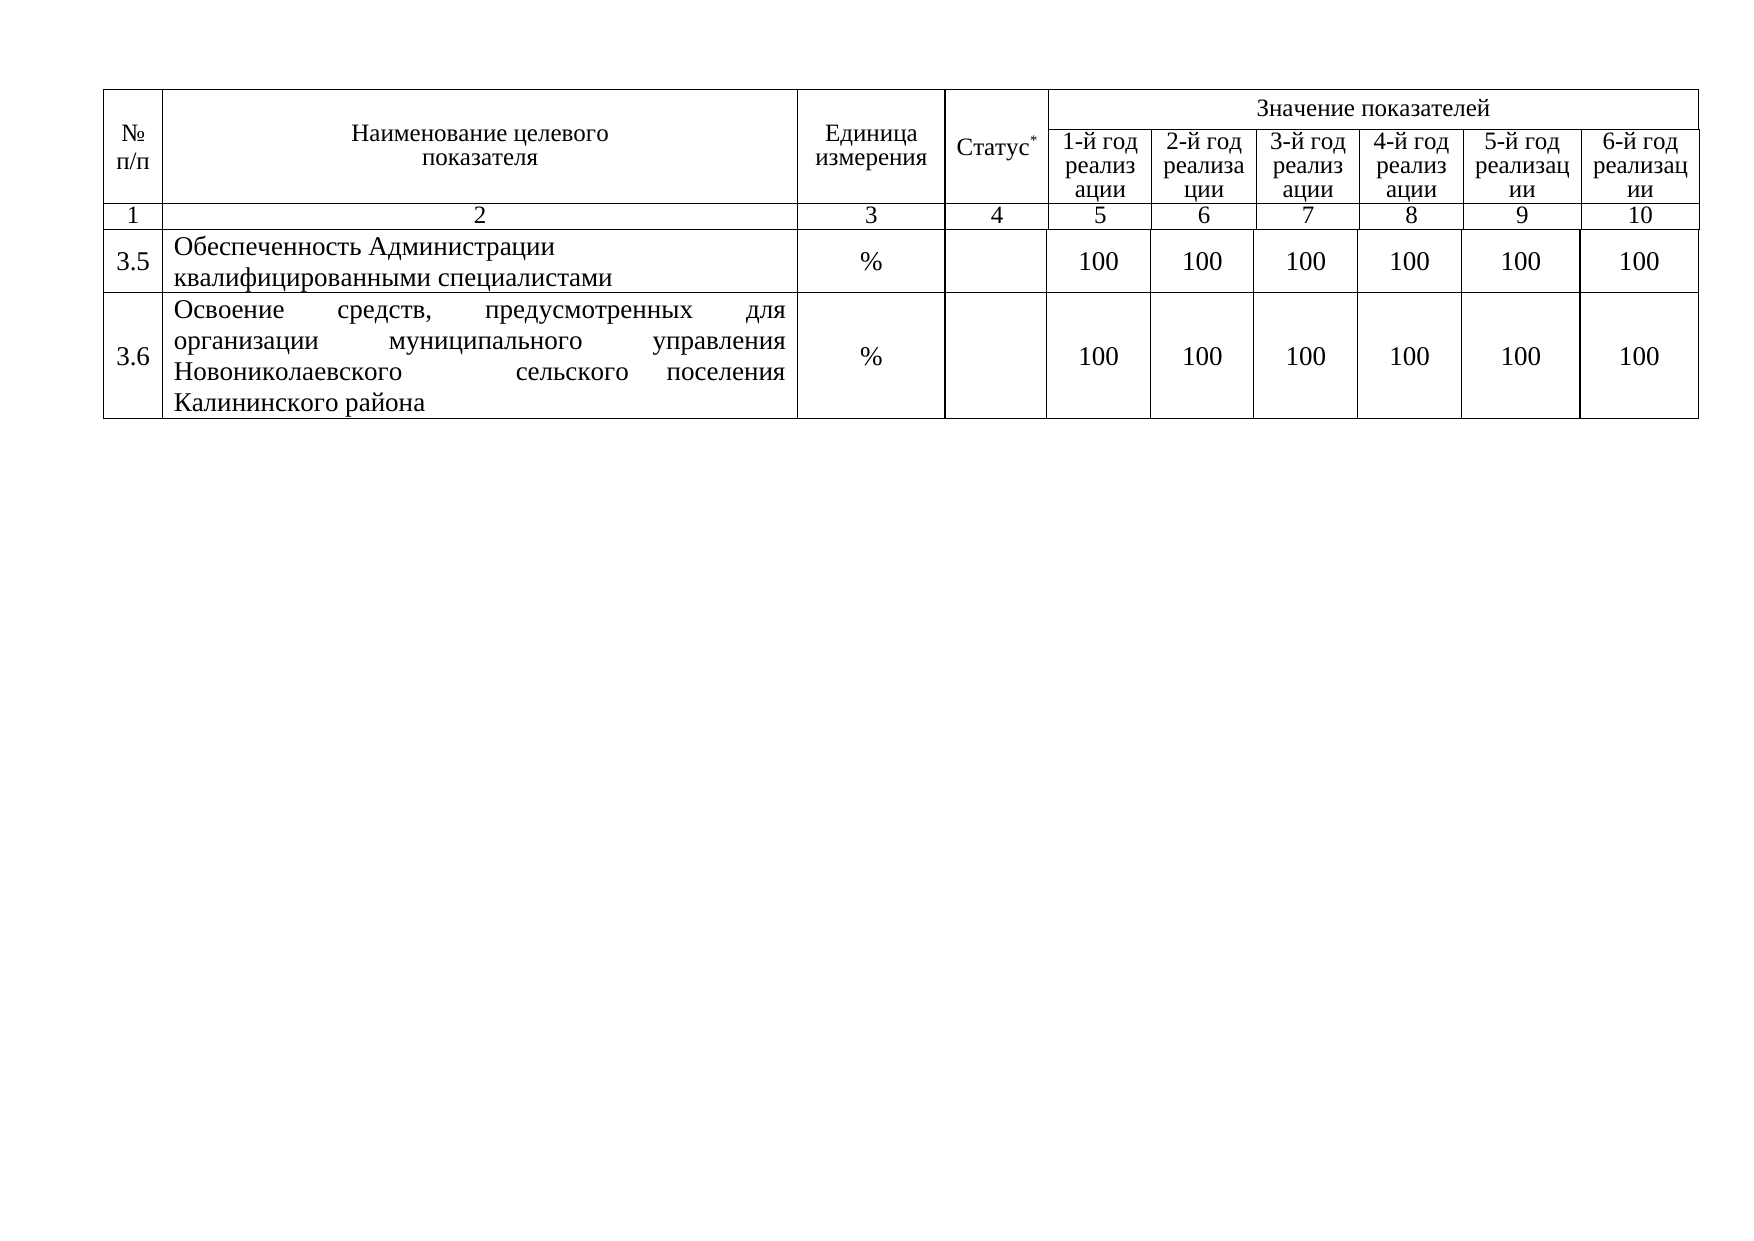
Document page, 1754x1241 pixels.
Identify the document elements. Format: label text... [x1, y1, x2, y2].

table_cell 8 [1360, 204, 1463, 228]
table_cell 7 [1257, 204, 1359, 228]
table_cell 3.5 [104, 230, 162, 292]
table_cell 100 [1047, 230, 1150, 292]
table_cell Освоение средств, предусмотренных для организации муниципального управления Новониколаевского сельского поселения Калининского района [163, 293, 797, 417]
table_header Единица измерения [798, 90, 944, 203]
table_header Наименование целевого показателя [163, 90, 797, 203]
table_cell 4 [946, 204, 1048, 228]
table_header Статус* [946, 90, 1048, 203]
table_cell 100 [1581, 293, 1698, 417]
table_cell 6 [1152, 204, 1256, 228]
table_cell 2 [163, 204, 797, 228]
table_cell 3 [798, 204, 944, 228]
table_cell 9 [1464, 204, 1581, 228]
table_cell 6-й год реализации [1582, 130, 1699, 203]
table_cell 10 [1582, 204, 1699, 228]
table_cell 5 [1049, 204, 1151, 228]
table_cell [946, 230, 1046, 292]
table_cell 100 [1047, 293, 1150, 417]
table_cell 100 [1358, 293, 1461, 417]
table_cell 100 [1254, 230, 1357, 292]
table_cell 2-й год реализации [1152, 130, 1256, 203]
table_cell 100 [1151, 230, 1253, 292]
table_cell 100 [1462, 293, 1579, 417]
table_cell 100 [1358, 230, 1461, 292]
table_cell 5-й год реализации [1464, 130, 1581, 203]
table_cell 1 [104, 204, 162, 228]
table_cell % [798, 230, 944, 292]
table_cell 4-й год реализации [1360, 130, 1463, 203]
table_cell 1-й год реализации [1049, 130, 1151, 203]
table_cell 100 [1581, 230, 1698, 292]
table_header № п/п [104, 90, 162, 203]
table_cell 100 [1462, 230, 1579, 292]
table_cell 3-й год реализации [1257, 130, 1359, 203]
table_header Значение показателей [1049, 90, 1698, 129]
table_cell 100 [1151, 293, 1253, 417]
table_cell 100 [1254, 293, 1357, 417]
table_cell 3.6 [104, 293, 162, 417]
table_cell Обеспеченность Администрации квалифицированными специалистами [163, 230, 797, 292]
table_cell [946, 293, 1046, 417]
table_cell % [798, 293, 944, 417]
